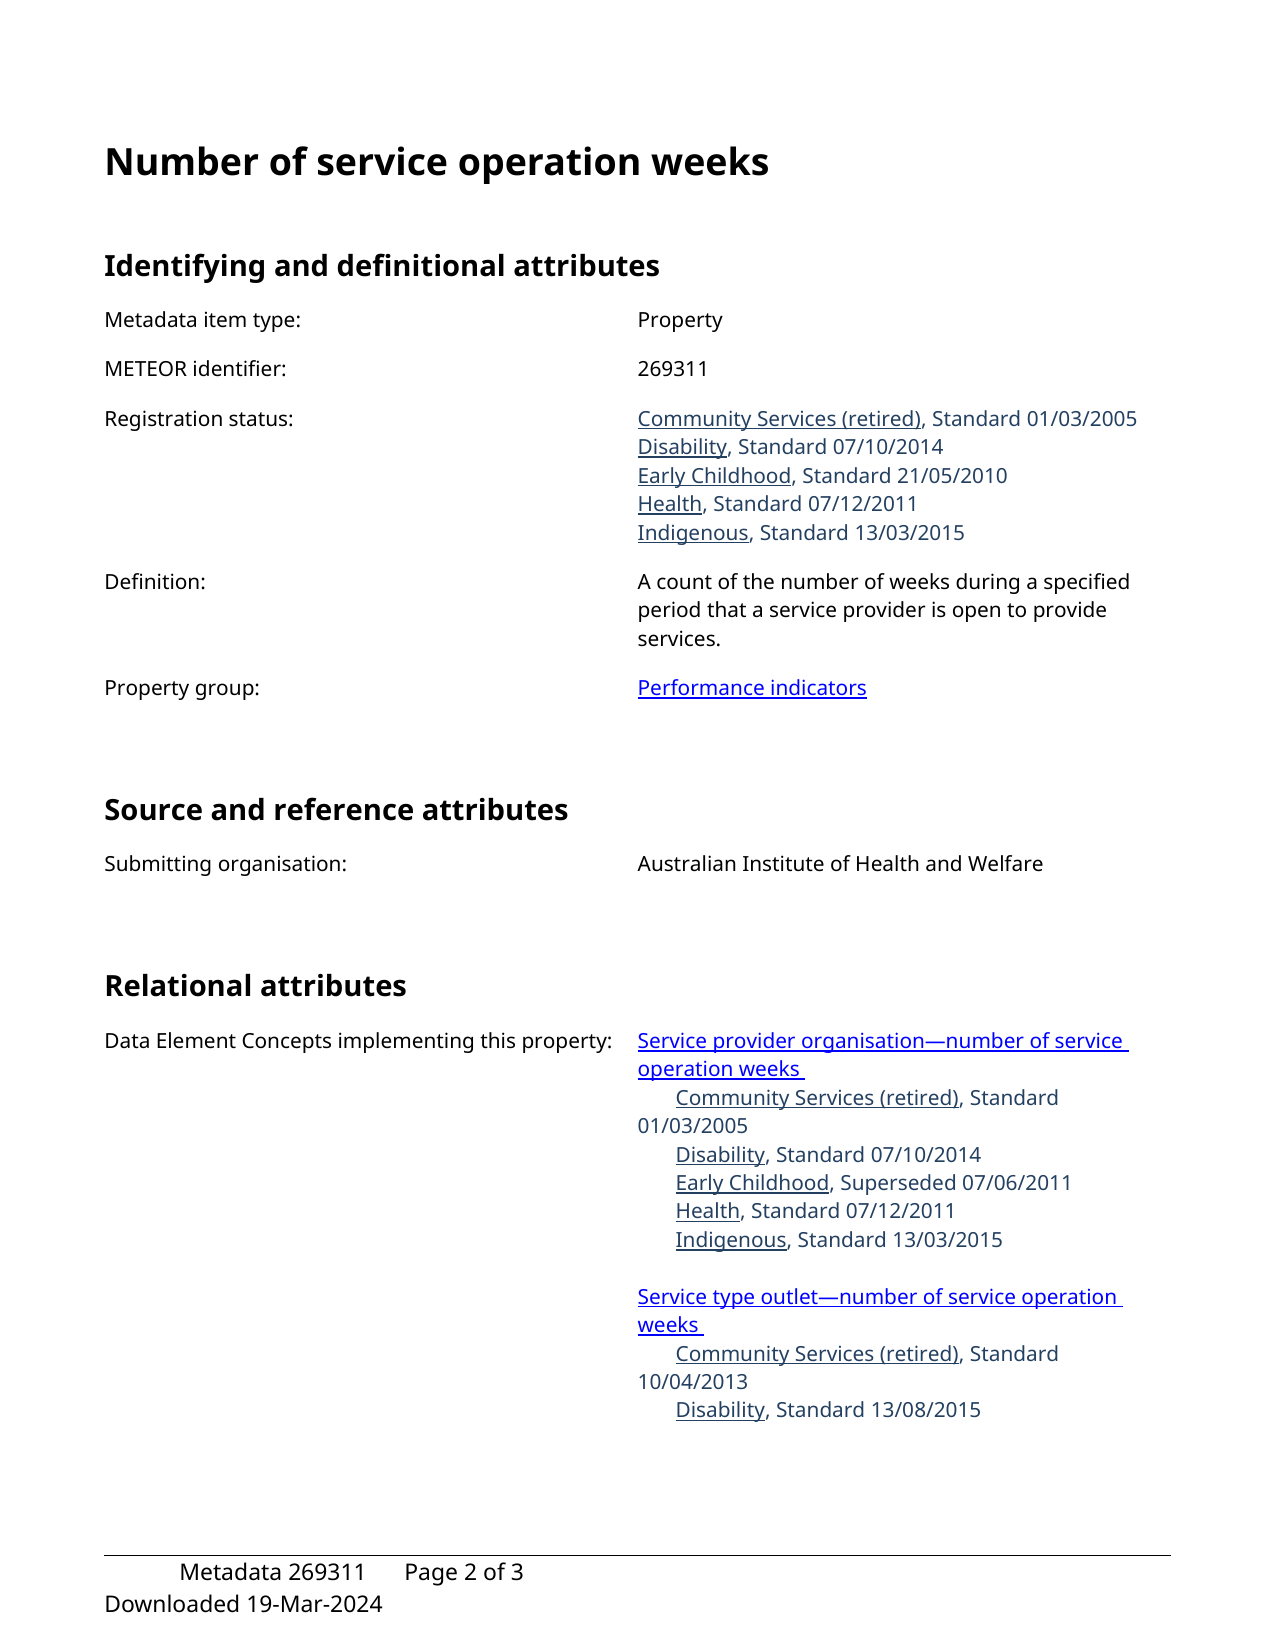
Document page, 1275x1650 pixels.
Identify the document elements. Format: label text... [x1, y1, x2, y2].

table_cell Relational attributes [93, 920, 1159, 1016]
table_cell 269311 [626, 344, 1159, 393]
table_cell Definition: [93, 556, 626, 663]
table_cell METEOR identifier: [93, 344, 626, 393]
table_cell Australian Institute of Health and Welfare [626, 839, 1159, 919]
table_cell Property group: [93, 663, 626, 712]
table_header Source and reference attributes [93, 743, 1159, 839]
subtitle Number of service operation weeks [104, 135, 1171, 186]
table_cell Property [626, 295, 1159, 344]
table_header Identifying and definitional attributes [93, 199, 1159, 295]
table_cell Community Services (retired), Standard 01/03/2005 Disability, Standard 07/10/2014 Early Childhood, Standard 21/05/2010 Health, Standard 07/12/2011 Indigenous, Standard 13/03/2015 [626, 394, 1159, 556]
table_cell Registration status: [93, 394, 626, 556]
table_cell Metadata item type: [93, 295, 626, 344]
table_cell Data Element Concepts implementing this property: [93, 1016, 626, 1491]
table_cell A count of the number of weeks during a specified period that a service provider is open to provide services. [626, 556, 1159, 663]
table_cell Service provider organisation—number of service operation weeks Community Services (retired), Standard 01/03/2005 Disability, Standard 07/10/2014 Early Childhood, Superseded 07/06/2011 Health, Standard 07/12/2011 Indigenous, Standard 13/03/2015 Service type outlet—number of service operation weeks Community Services (retired), Standard 10/04/2013 Disability, Standard 13/08/2015 [626, 1016, 1159, 1491]
table_cell Performance indicators [626, 663, 1159, 712]
table_cell Submitting organisation: [93, 839, 626, 919]
